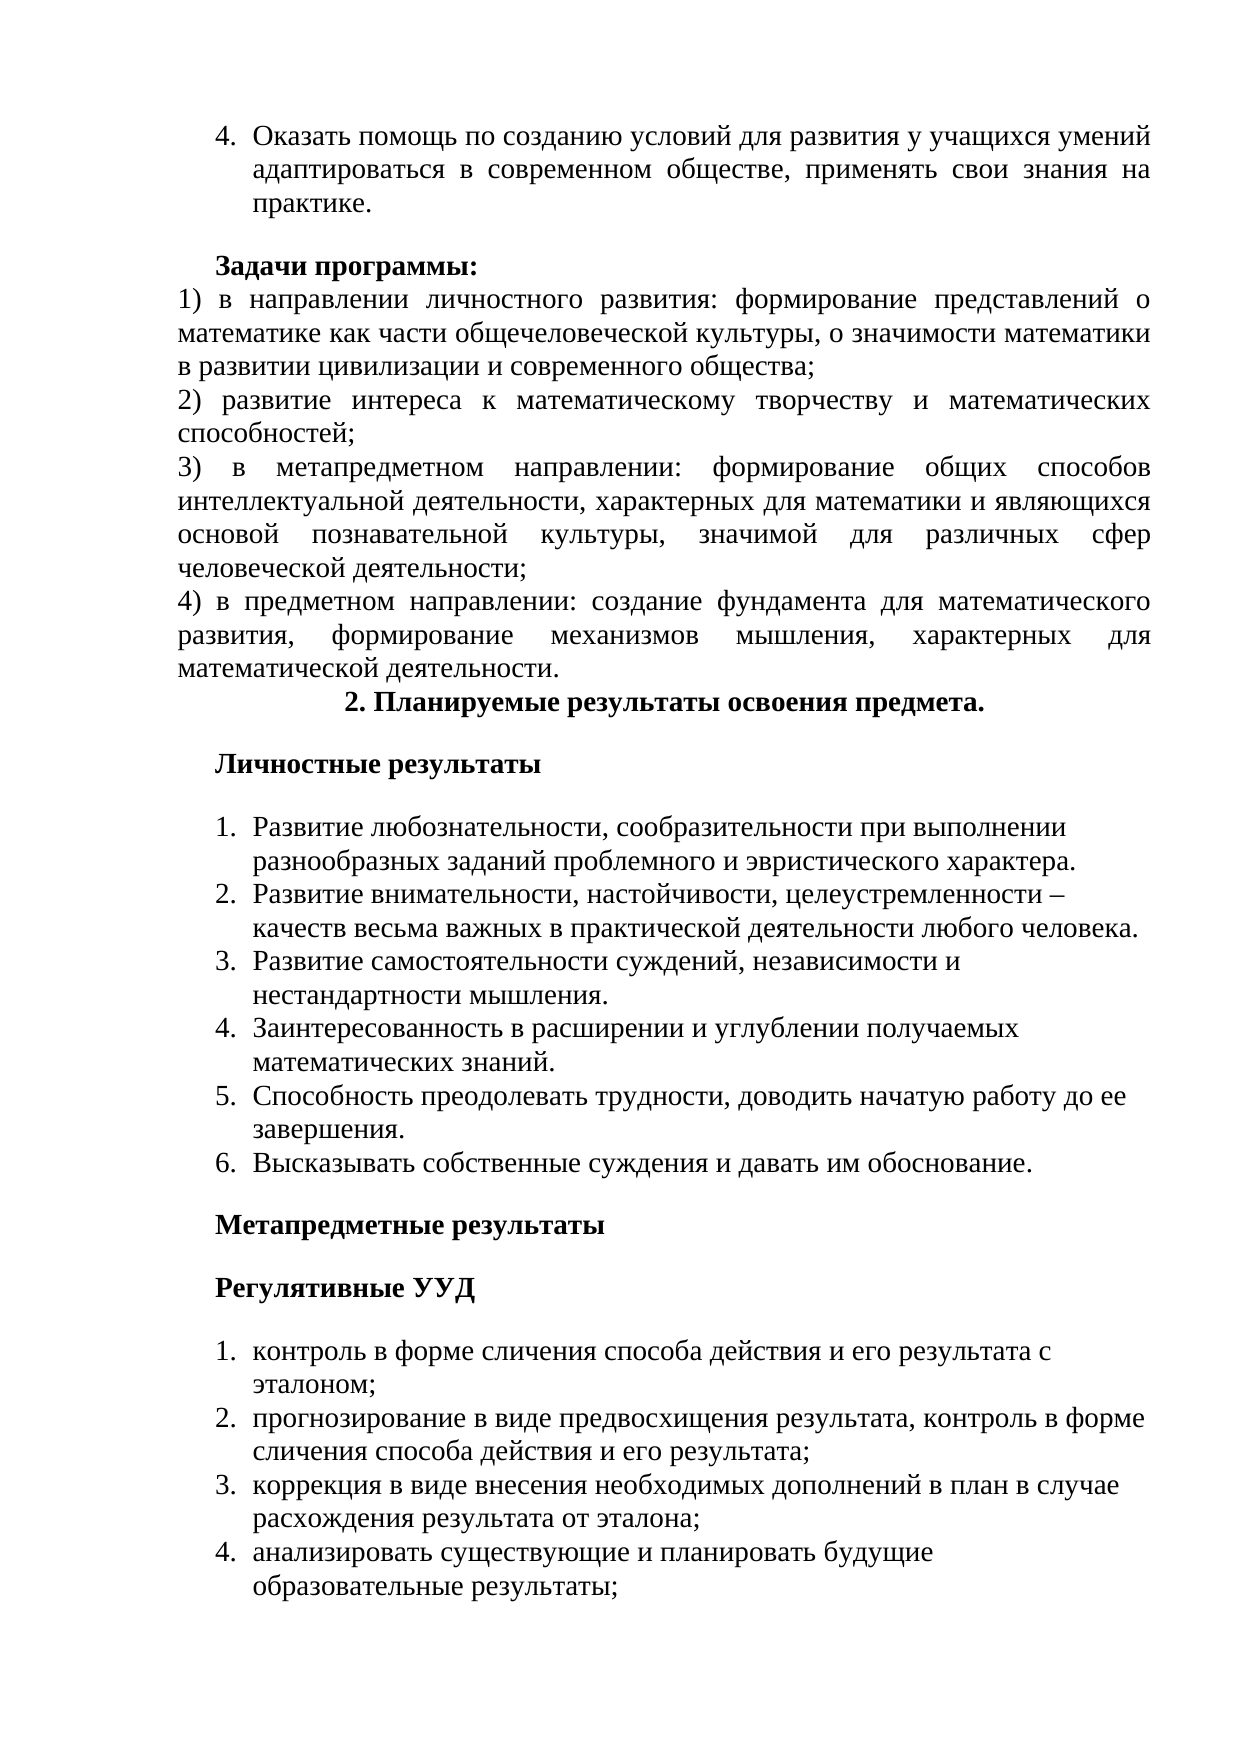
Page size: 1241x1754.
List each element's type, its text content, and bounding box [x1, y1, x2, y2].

text 4) в предметном направлении: создание фундамента для математического развития, формирование механизмов мышления, характерных для математической деятельности. [177, 583, 1152, 684]
list Высказывать собственные суждения и давать им обоснование. [215, 1145, 1152, 1178]
list прогнозирование в виде предвосхищения результата, контроль в форме сличения способа действия и его результата; [215, 1400, 1152, 1467]
list коррекция в виде внесения необходимых дополнений в план в случае расхождения результата от эталона; [215, 1467, 1152, 1534]
list Развитие любознательности, сообразительности при выполнении разнообразных заданий проблемного и эвристического характера. [215, 809, 1152, 876]
list Заинтересованность в расширении и углублении получаемых математических знаний. [215, 1011, 1152, 1078]
list анализировать существующие и планировать будущие образовательные результаты; [215, 1534, 1152, 1601]
text Личностные результаты [177, 747, 1152, 780]
text 1) в направлении личностного развития: формирование представлений о математике как части общечеловеческой культуры, о значимости математики в развитии цивилизации и современного общества; [177, 281, 1152, 382]
list Оказать помощь по созданию условий для развития у учащихся умений адаптироваться в современном обществе, применять свои знания на практике. [215, 118, 1152, 219]
list контроль в форме сличения способа действия и его результата с эталоном; [215, 1333, 1152, 1400]
text 2) развитие интереса к математическому творчеству и математических способностей; [177, 382, 1152, 449]
list Развитие внимательности, настойчивости, целеустремленности – качеств весьма важных в практической деятельности любого человека. [215, 876, 1152, 943]
text Метапредметные результаты [177, 1207, 1152, 1241]
list Развитие самостоятельности суждений, независимости и нестандартности мышления. [215, 943, 1152, 1011]
text 3) в метапредметном направлении: формирование общих способов интеллектуальной деятельности, характерных для математики и являющихся основой познавательной культуры, значимой для различных сфер человеческой деятельности; [177, 449, 1152, 583]
list Способность преодолевать трудности, доводить начатую работу до ее завершения. [215, 1078, 1152, 1145]
text 2. Планируемые результаты освоения предмета. [177, 684, 1152, 717]
text Задачи программы: [177, 248, 1152, 281]
text Регулятивные УУД [177, 1270, 1152, 1304]
